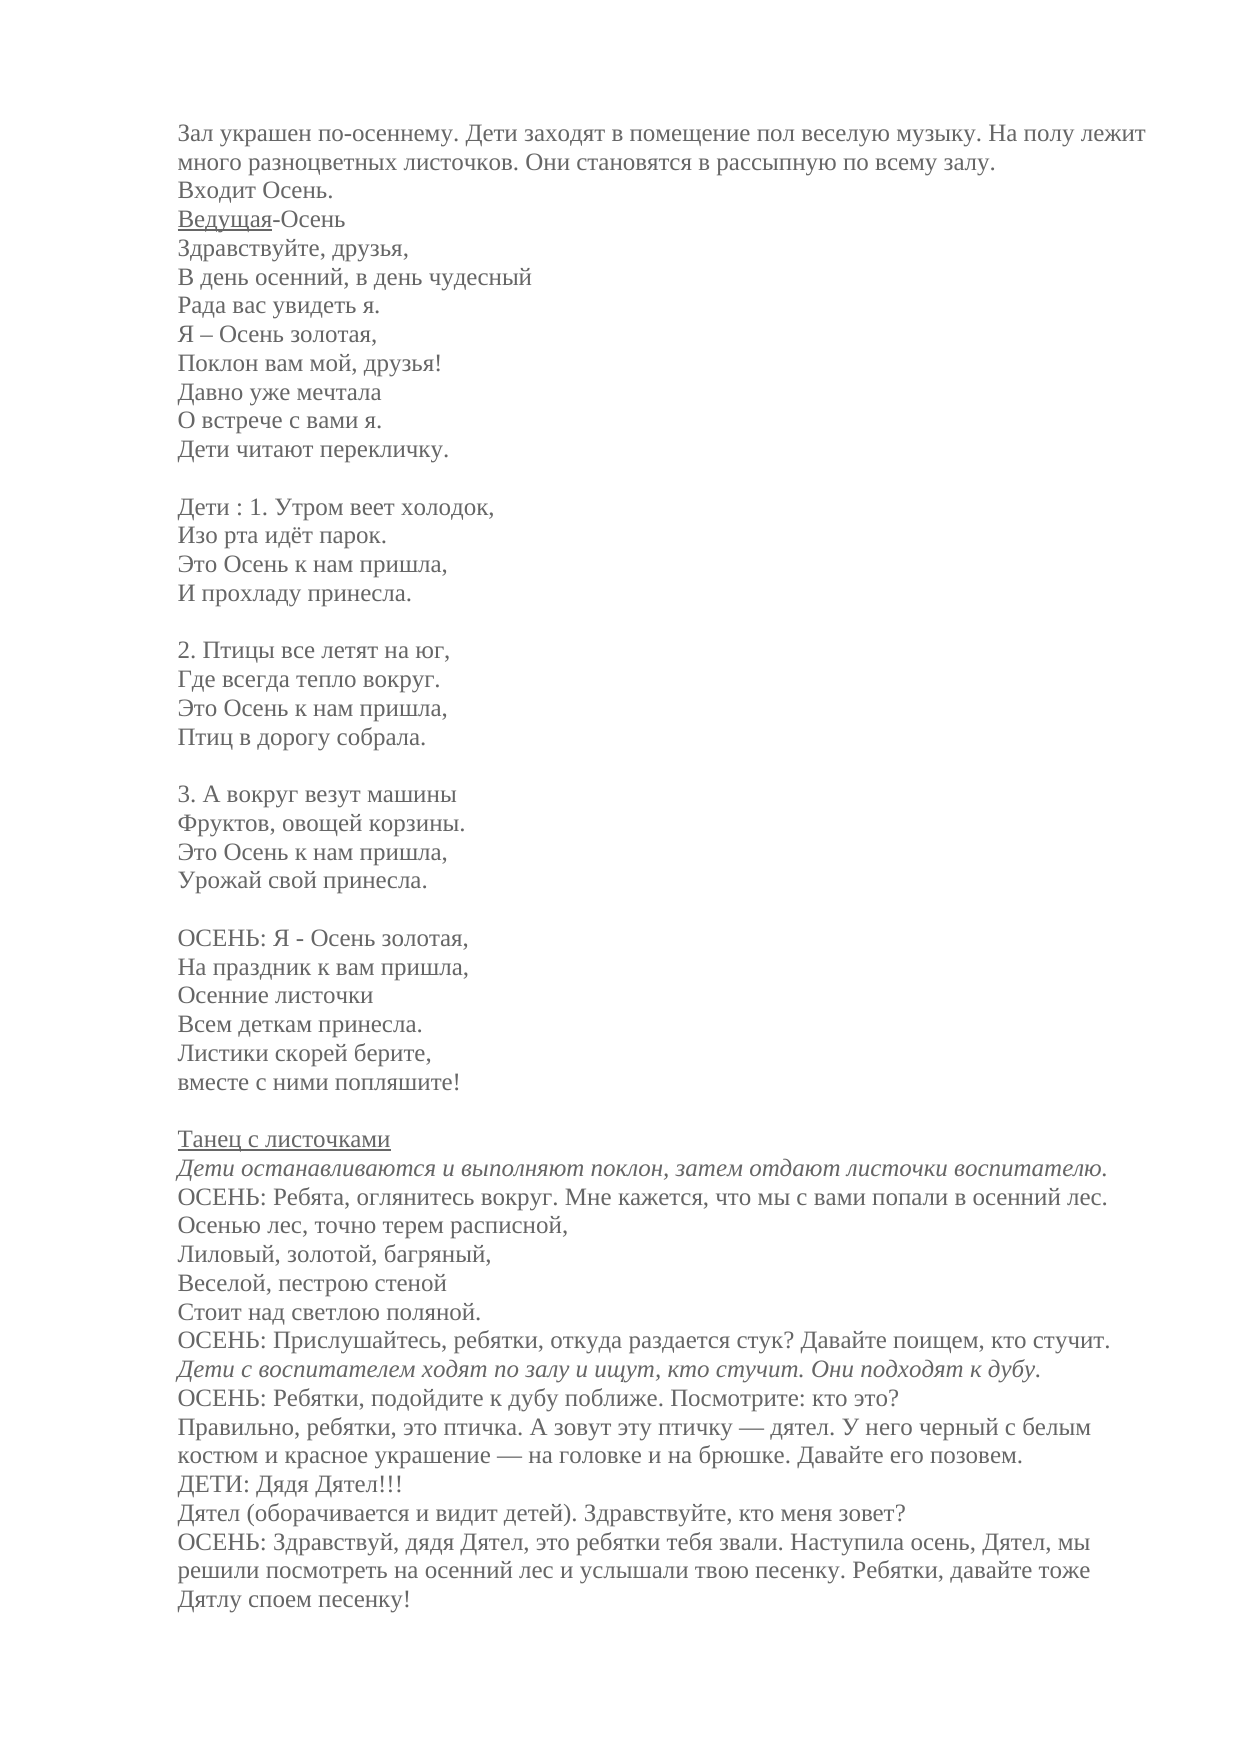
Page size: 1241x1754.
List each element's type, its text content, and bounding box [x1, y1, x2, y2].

text Зал украшен по-осеннему. Дети заходят в помещение пол веселую музыку. На полу лежит много разноцветных листочков. Они становятся в рассыпную по всему залу. Входит Осень. Ведущая-Осень Здравствуйте, друзья, В день осенний, в день чудесный Рада вас увидеть я. Я – Осень золотая, Поклон вам мой, друзья! Давно уже мечтала О встрече с вами я. Дети читают перекличку. [177, 118, 1152, 492]
text Дети : 1. Утром веет холодок, Изо рта идёт парок. Это Осень к нам пришла, И прохладу принесла. 2. Птицы все летят на юг, Где всегда тепло вокруг. Это Осень к нам пришла, Птиц в дорогу собрала. 3. А вокруг везут машины Фруктов, овощей корзины. Это Осень к нам пришла, Урожай свой принесла. ОСЕНЬ: Я - Осень золотая, На праздник к вам пришла, Осенние листочки Всем деткам принесла. Листики скорей берите, вместе с ними попляшите! [177, 492, 1152, 1096]
text Танец с листочками Дети останавливаются и выполняют поклон, затем отдают листочки воспитателю. ОСЕНЬ: Ребята, оглянитесь вокруг. Мне кажется, что мы с вами попали в осенний лес. Осенью лес, точно терем расписной, Лиловый, золотой, багряный, Веселой, пестрою стеной Стоит над светлою поляной. ОСЕНЬ: Прислушайтесь, ребятки, откуда раздается стук? Давайте поищем, кто стучит. [177, 1124, 1152, 1354]
text Дети с воспитателем ходят по залу и ищут, кто стучит. Они подходят к дубу. ОСЕНЬ: Ребятки, подойдите к дубу поближе. Посмотрите: кто это? Правильно, ребятки, это птичка. А зовут эту птичку — дятел. У него черный с белым костюм и красное украшение — на головке и на брюшке. Давайте его позовем. ДЕТИ: Дядя Дятел!!! Дятел (оборачивается и видит детей). Здравствуйте, кто меня зовет? ОСЕНЬ: Здравствуй, дядя Дятел, это ребятки тебя звали. Наступила осень, Дятел, мы решили посмотреть на осенний лес и услышали твою песенку. Ребятки, давайте тоже Дятлу споем песенку! [177, 1354, 1152, 1613]
